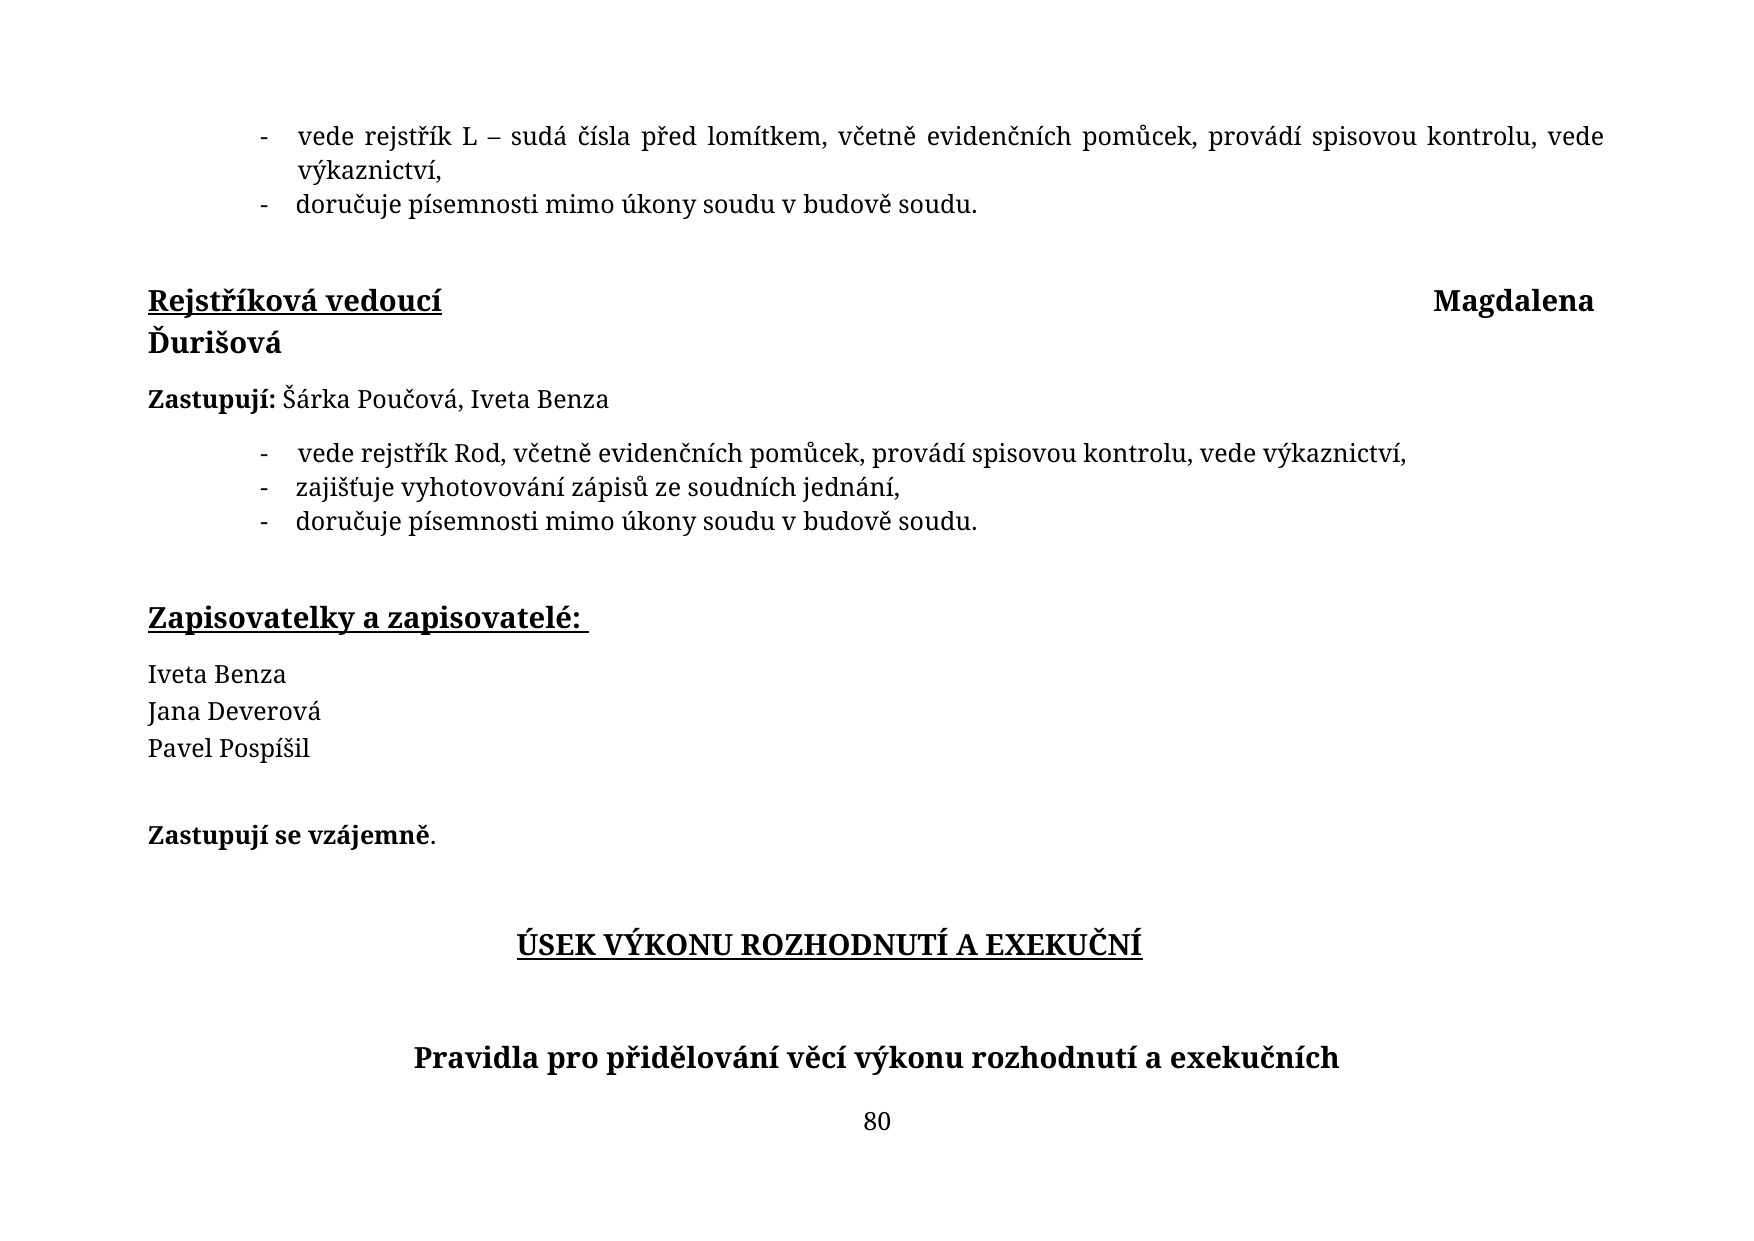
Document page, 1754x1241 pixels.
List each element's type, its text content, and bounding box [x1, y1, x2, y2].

list vede rejstřík Rod, včetně evidenčních pomůcek, provádí spisovou kontrolu, vede výkaznictví, [260, 436, 1606, 470]
text Zastupují: Šárka Poučová, Iveta Benza [148, 382, 1606, 416]
text Iveta Benza [148, 657, 1604, 691]
text Rejstříková vedoucí Magdalena Ďurišová [148, 280, 1606, 362]
text Zapisovatelky a zapisovatelé: [148, 597, 1606, 637]
text ÚSEK VÝKONU ROZHODNUTÍ A EXEKUČNÍ [443, 924, 1606, 964]
list vede rejstřík L – sudá čísla před lomítkem, včetně evidenčních pomůcek, provádí spisovou kontrolu, vede výkaznictví, [260, 118, 1606, 186]
text Pravidla pro přidělování věcí výkonu rozhodnutí a exekučních [148, 1037, 1606, 1077]
text Zastupují se vzájemně. [148, 817, 1606, 852]
list doručuje písemnosti mimo úkony soudu v budově soudu. [260, 504, 1606, 538]
list zajišťuje vyhotovování zápisů ze soudních jednání, [260, 470, 1606, 504]
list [260, 186, 1606, 220]
text Jana Deverová [148, 693, 1604, 728]
text Pavel Pospíšil [148, 730, 1604, 764]
